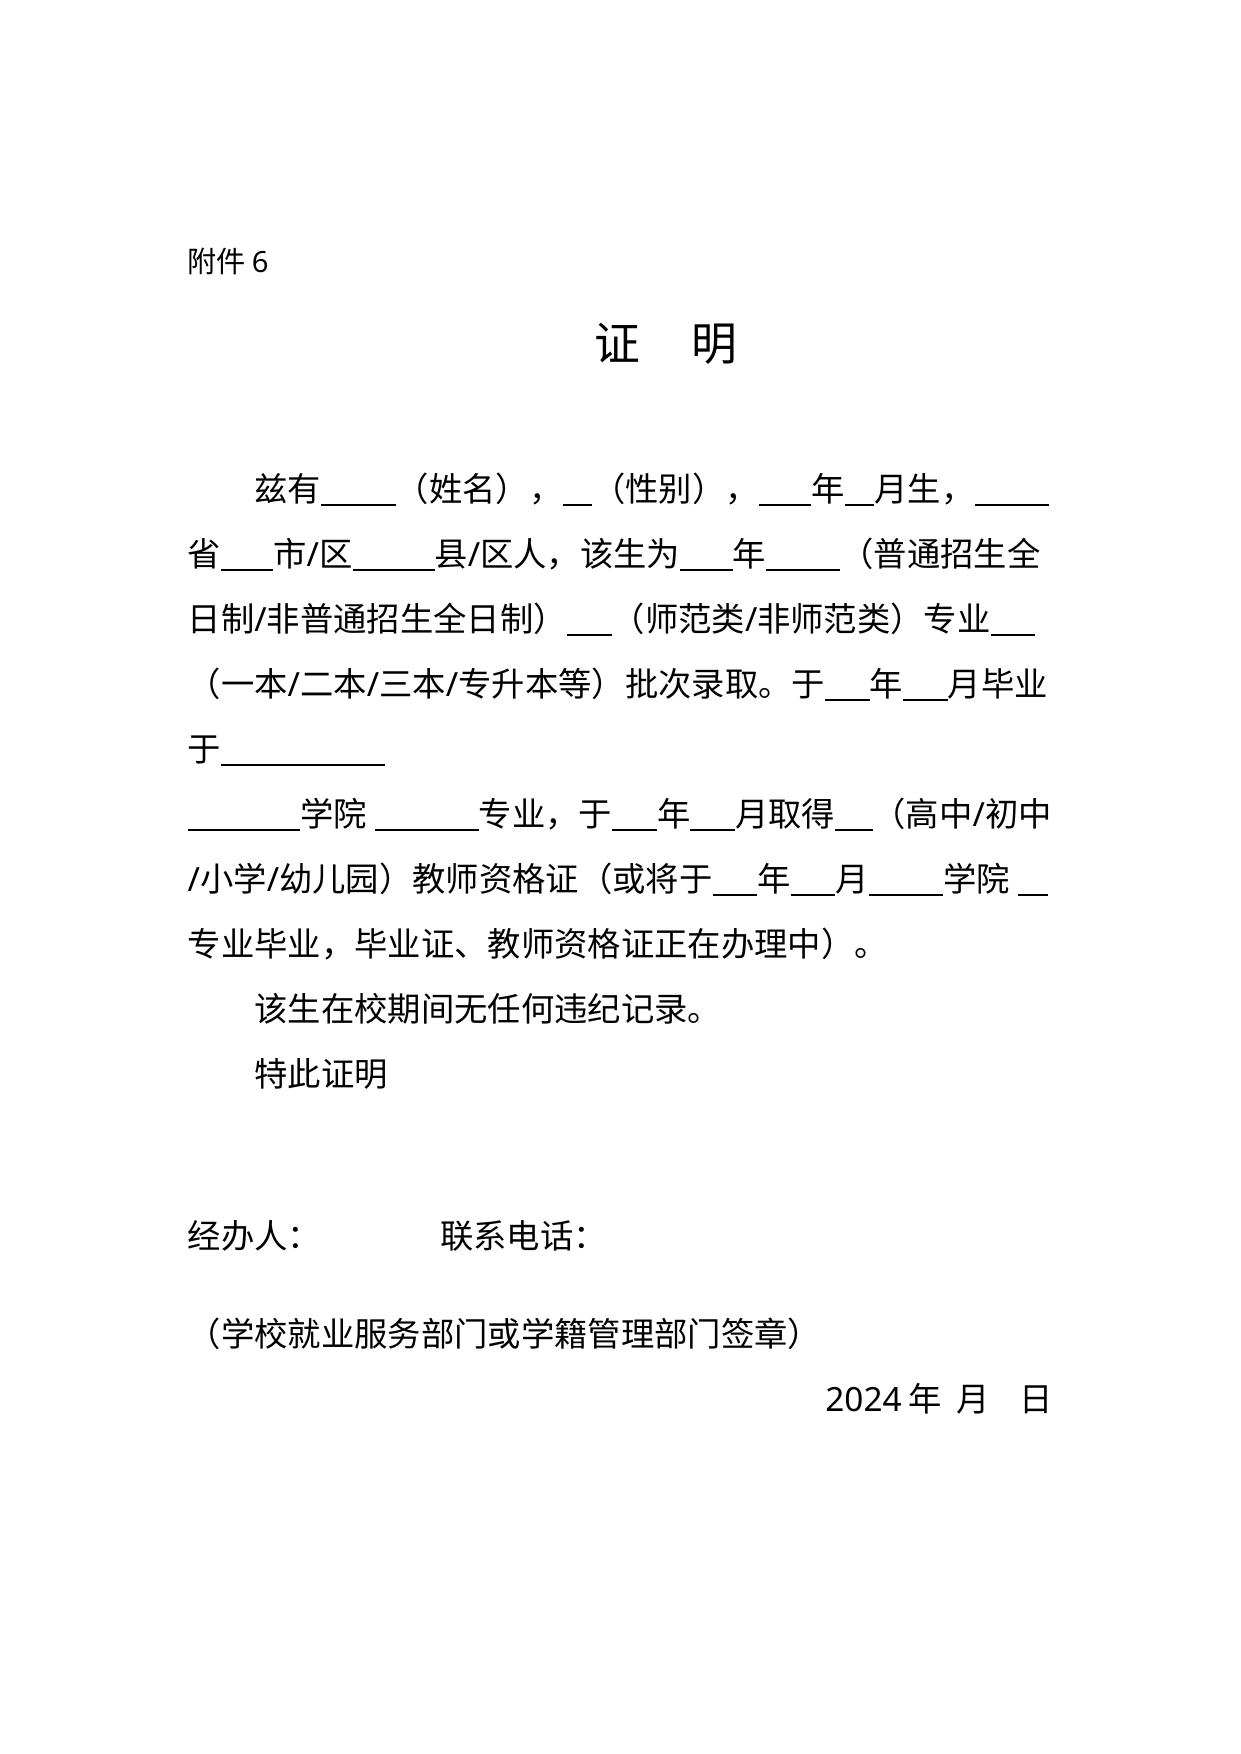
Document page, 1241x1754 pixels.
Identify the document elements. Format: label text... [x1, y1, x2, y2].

text 附件6 [187, 227, 1053, 292]
text 证 明 [187, 292, 1053, 389]
text 学院 专业，于 年 月取得 （高中/初中/小学/幼儿园）教师资格证（或将于 年 月 学院 专业毕业，毕业证、教师资格证正在办理中）。 [187, 779, 1053, 974]
text 该生在校期间无任何违纪记录。 [187, 974, 1053, 1039]
text 特此证明 [187, 1039, 1053, 1104]
text 经办人： 联系电话： [187, 1202, 1053, 1267]
text 兹有 （姓名）， （性别）， 年 月生， 省 市/区 县/区人，该生为 年 （普通招生全日制/非普通招生全日制） （师范类/非师范类）专业 （一本/二本/三本/专升本等）批次录取。于 年 月毕业于 [187, 454, 1053, 779]
text （学校就业服务部门或学籍管理部门签章） [187, 1299, 1053, 1364]
text 2024年 月 日 [187, 1364, 1053, 1429]
